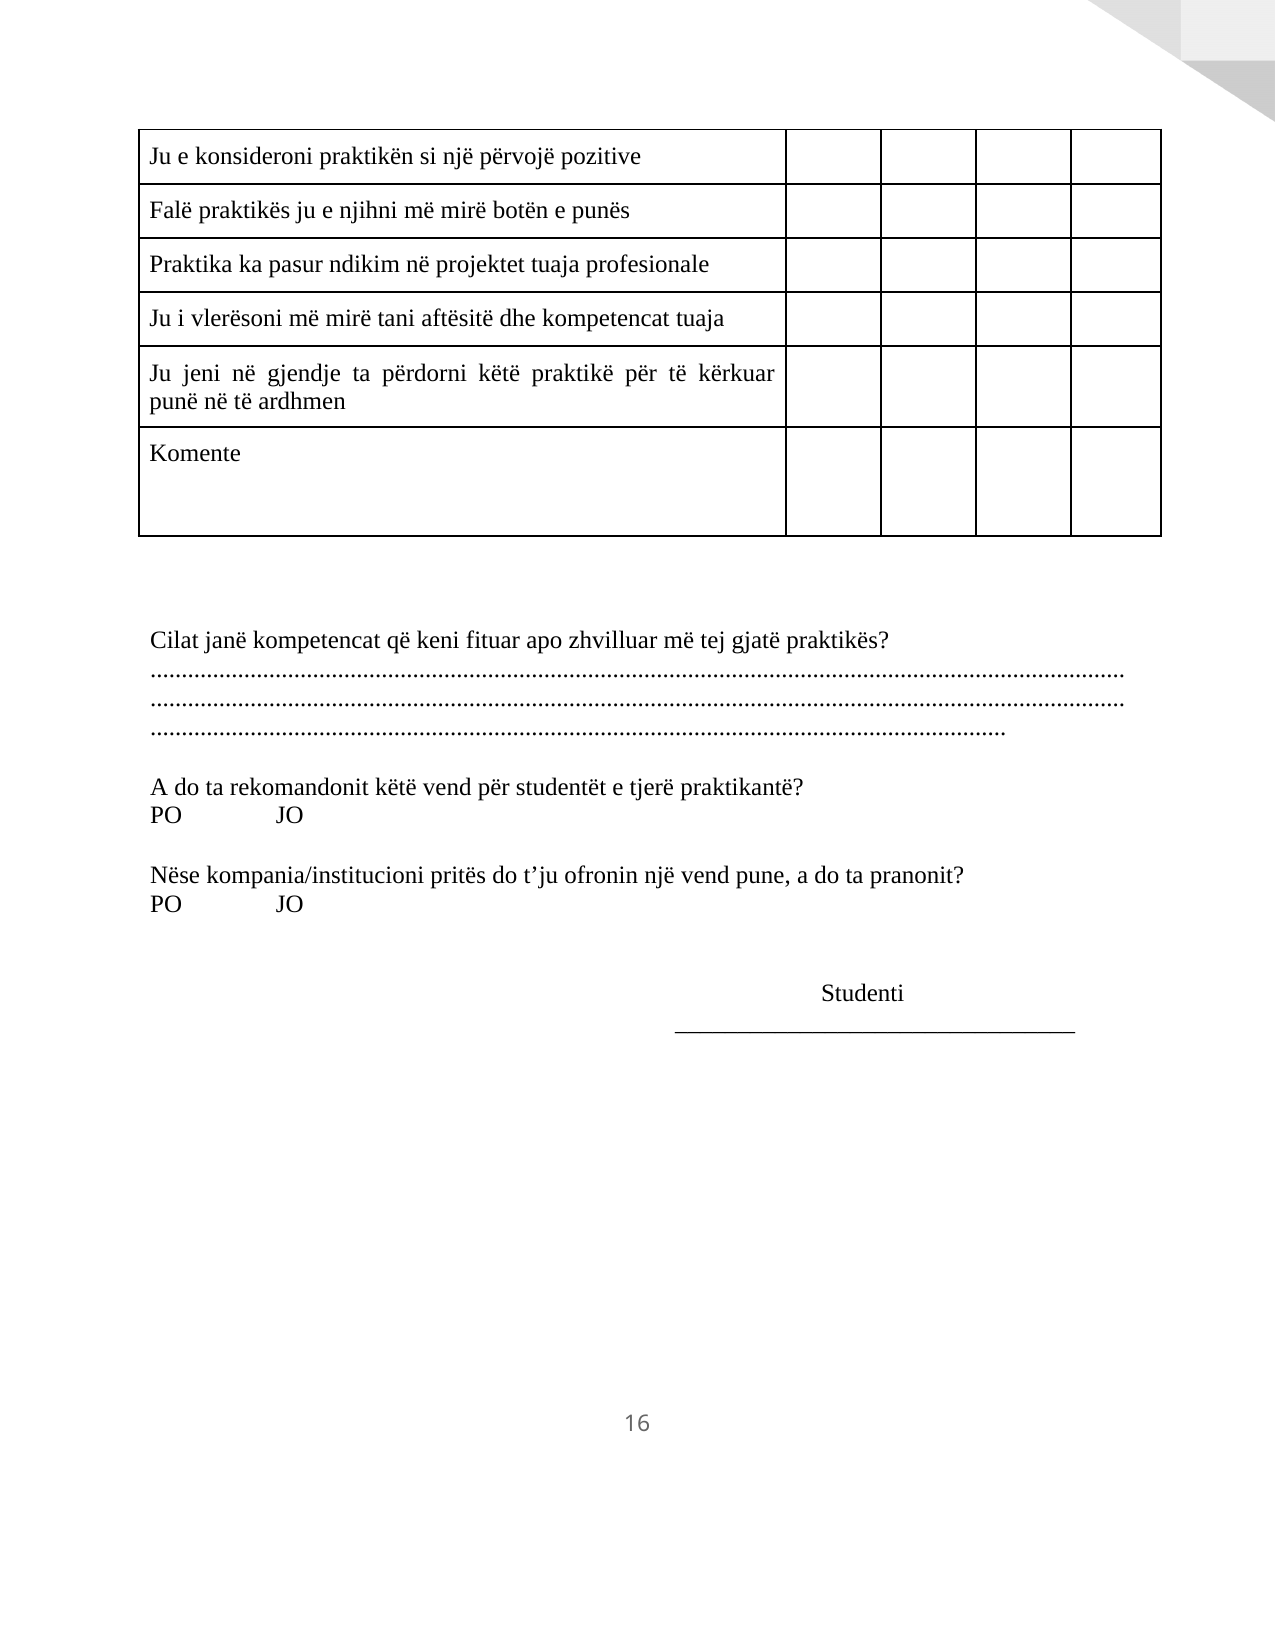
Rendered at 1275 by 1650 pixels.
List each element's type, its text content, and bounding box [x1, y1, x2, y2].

table_cell [977, 239, 1070, 291]
text Nëse kompania/institucioni pritës do t’ju ofronin një vend pune, a do ta pranonit? [150, 861, 1125, 889]
table_cell [1072, 239, 1160, 291]
table_cell Falë praktikës ju e njihni më mirë botën e punës [140, 185, 785, 237]
text ................................................................................................................................................................................................................................................................................................................................................................................................................................................................. [150, 654, 1125, 741]
table_cell [1072, 185, 1160, 237]
table_cell [977, 130, 1070, 183]
table_cell [977, 347, 1070, 426]
picture [1086, 0, 1275, 122]
table_cell [787, 239, 880, 291]
table_cell [787, 185, 880, 237]
table_cell [1072, 347, 1160, 426]
table_cell [1072, 130, 1160, 183]
text PO JO [150, 801, 1125, 829]
table_cell Ju i vlerësoni më mirë tani aftësitë dhe kompetencat tuaja [140, 293, 785, 345]
table_cell [882, 130, 975, 183]
table_cell [882, 347, 975, 426]
table_cell [882, 293, 975, 345]
table_cell [882, 239, 975, 291]
table_cell [787, 347, 880, 426]
table_cell [787, 293, 880, 345]
table_cell Ju jeni në gjendje ta përdorni këtë praktikë për të kërkuar punë në të ardhmen [140, 347, 785, 426]
text A do ta rekomandonit këtë vend për studentët e tjerë praktikantë? [150, 772, 1125, 801]
table_cell [1072, 428, 1160, 535]
table_cell [882, 428, 975, 535]
table_cell Komente [140, 428, 785, 535]
table_cell [787, 130, 880, 183]
table_cell [1072, 293, 1160, 345]
table_cell Ju e konsideroni praktikën si një përvojë pozitive [140, 130, 785, 183]
table_cell [977, 185, 1070, 237]
table_cell [977, 293, 1070, 345]
table_cell [882, 185, 975, 237]
text Studenti [600, 978, 1125, 1007]
text ________________________________ [600, 1007, 1125, 1036]
table_cell Praktika ka pasur ndikim në projektet tuaja profesionale [140, 239, 785, 291]
text Cilat janë kompetencat që keni fituar apo zhvilluar më tej gjatë praktikës? [150, 626, 1125, 654]
table_cell [787, 428, 880, 535]
text PO JO [150, 889, 1125, 918]
table_cell [977, 428, 1070, 535]
